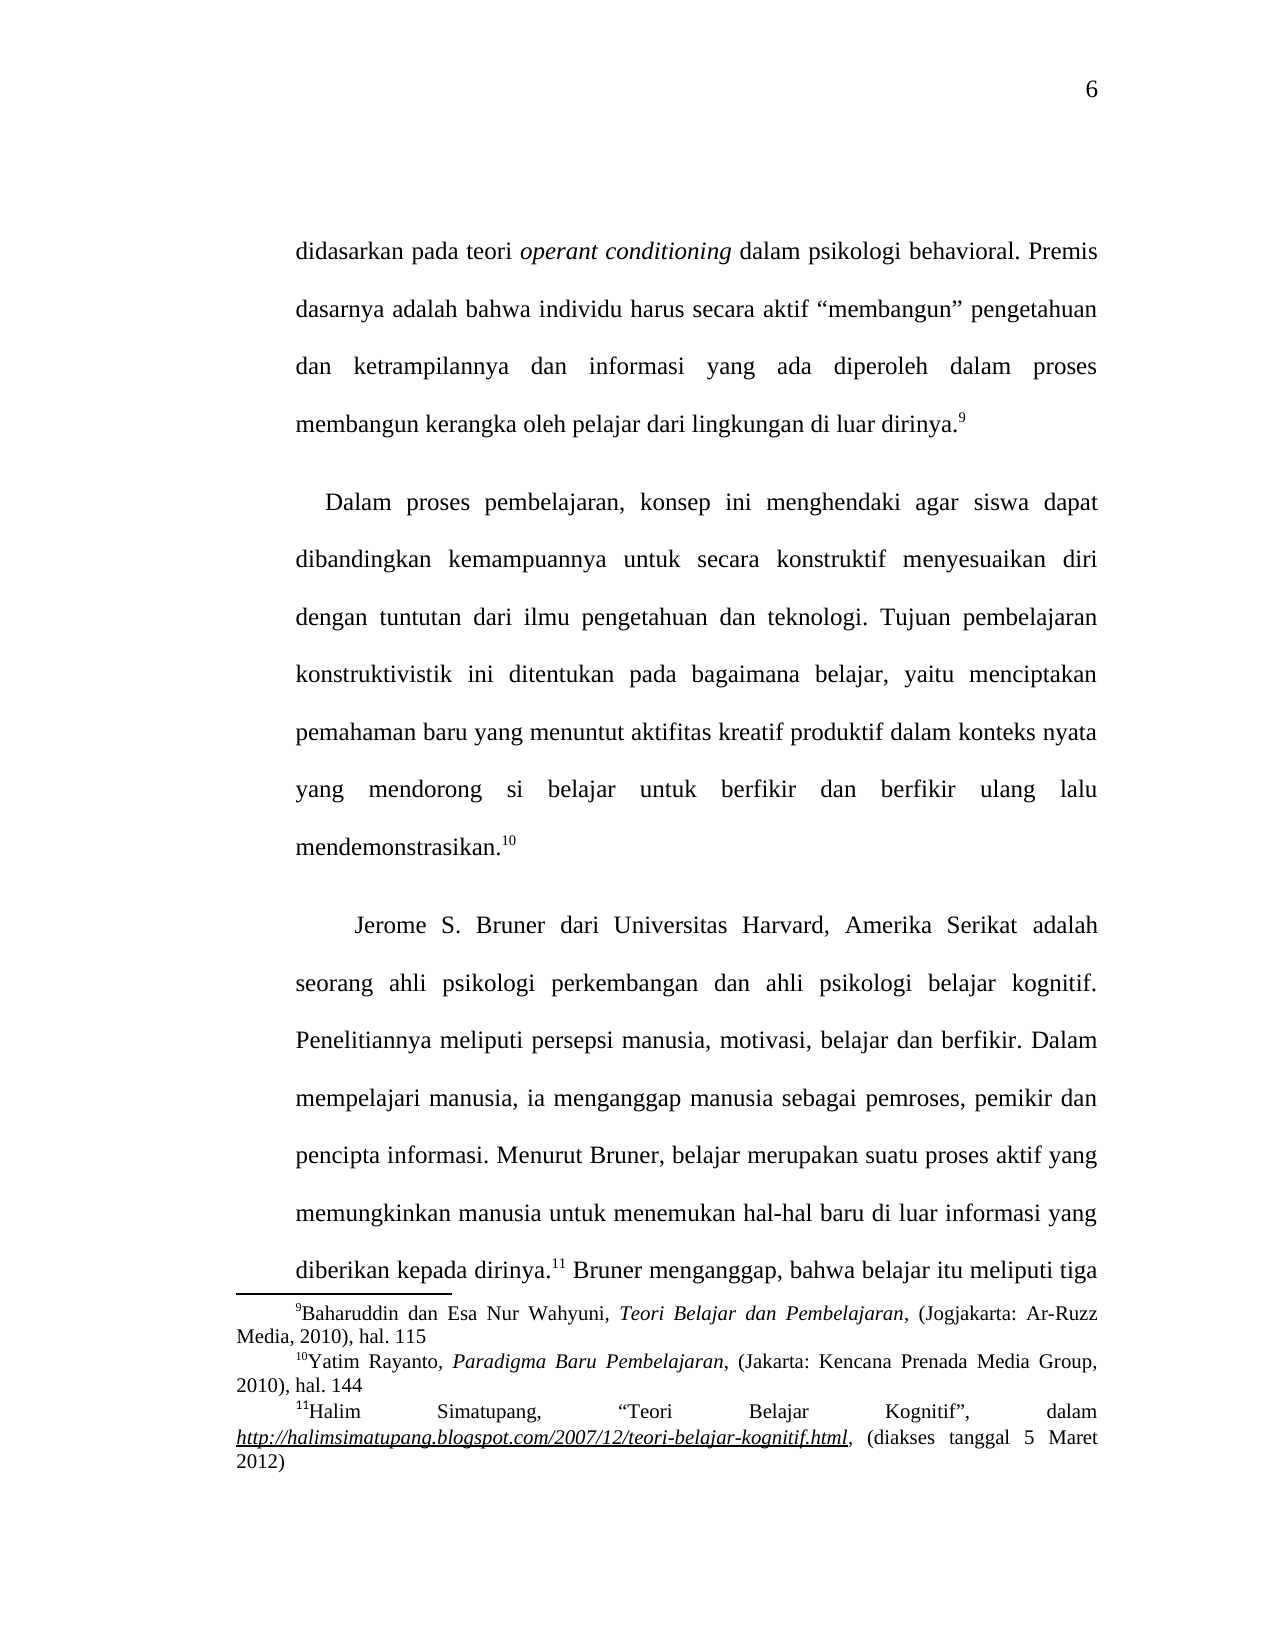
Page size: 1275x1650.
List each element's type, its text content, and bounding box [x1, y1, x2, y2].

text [295, 236, 1098, 437]
text Dalam proses pembelajaran, konsep ini menghendaki agar siswa dapat dibandingkan kemampuannya untuk secara konstruktif menyesuaikan diri dengan tuntutan dari ilmu pengetahuan dan teknologi. Tujuan pembelajaran konstruktivistik ini ditentukan pada bagaimana belajar, yaitu menciptakan pemahaman baru yang menuntut aktifitas kreatif produktif dalam konteks nyata yang mendorong si belajar untuk berfikir dan berfikir ulang lalu mendemonstrasikan. [295, 487, 1098, 861]
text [295, 910, 1098, 1284]
